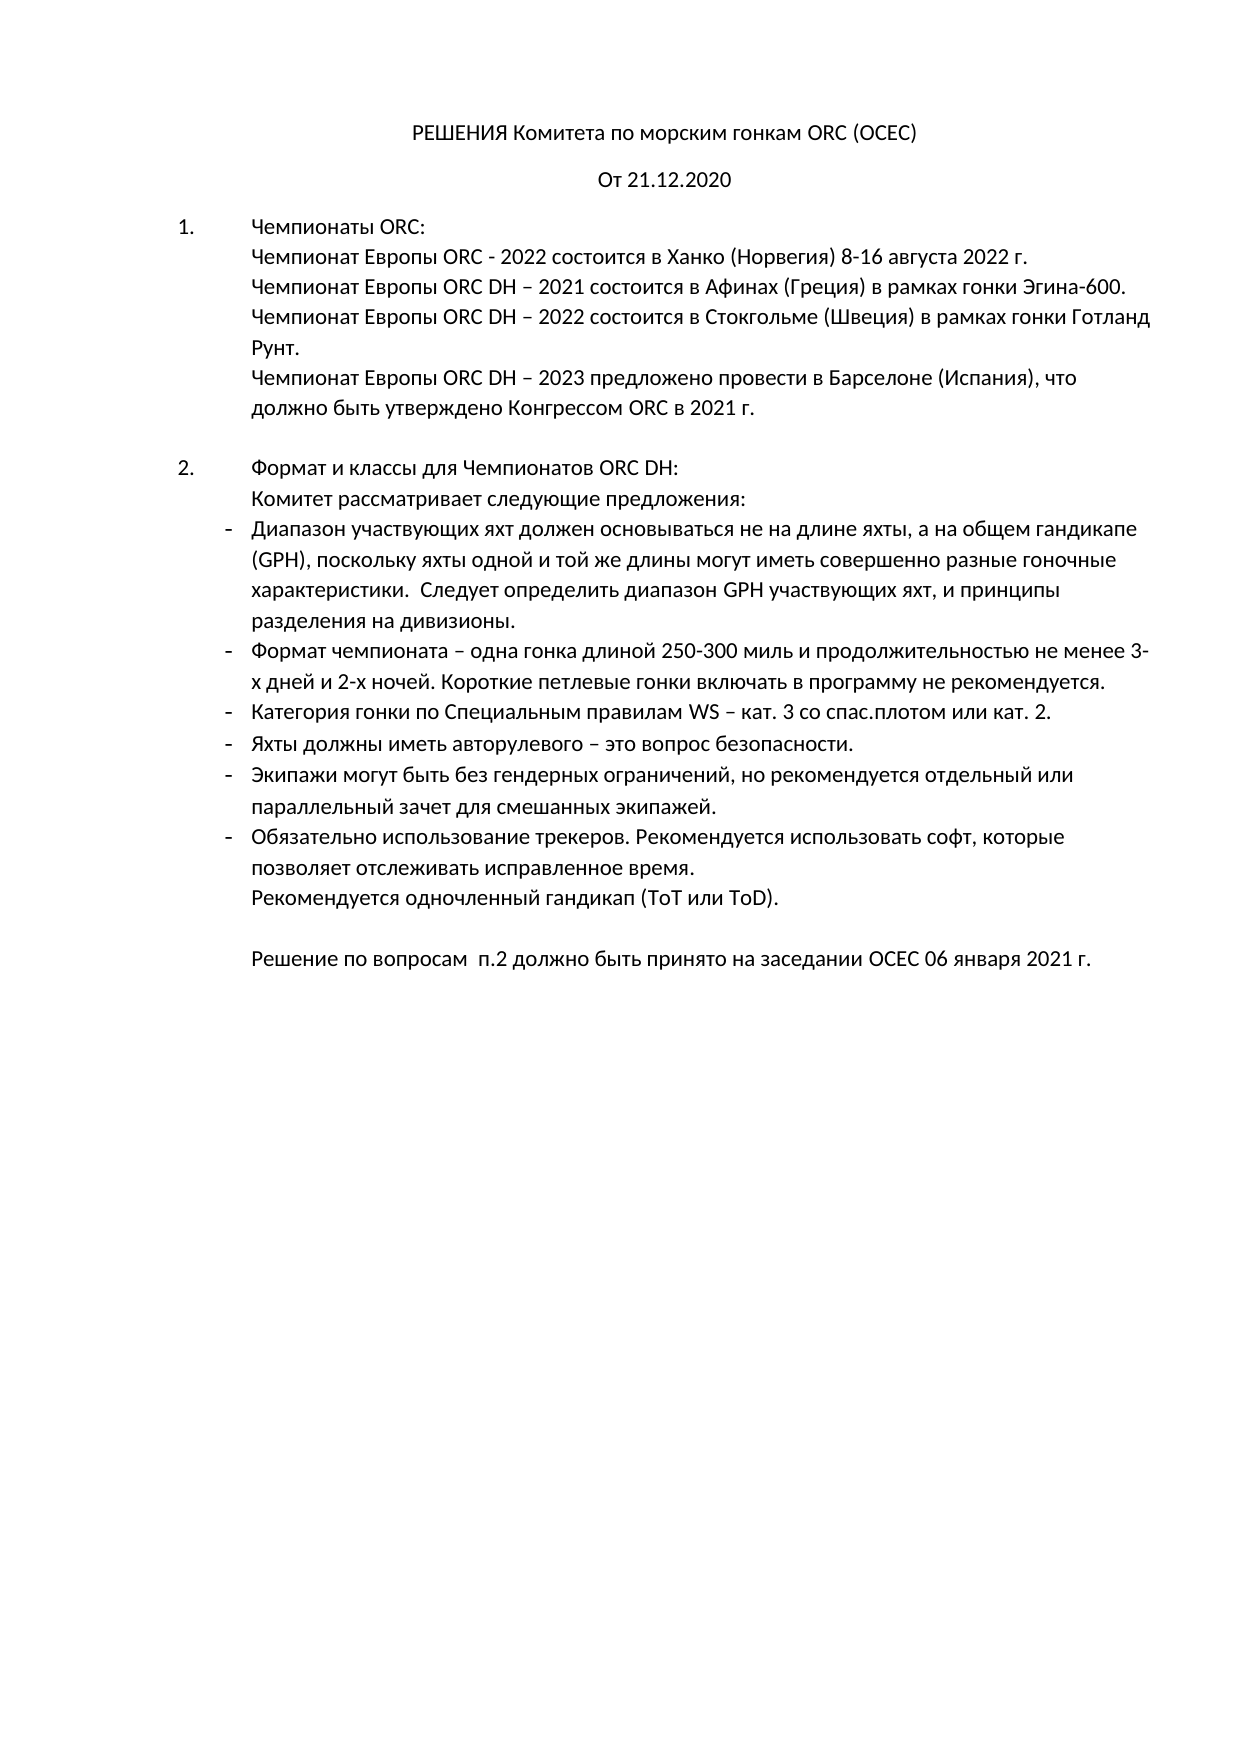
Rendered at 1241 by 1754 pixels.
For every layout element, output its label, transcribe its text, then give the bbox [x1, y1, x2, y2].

list Комитет рассматривает следующие предложения: [177, 484, 1152, 512]
list Чемпионат Европы ORC DH – 2023 предложено провести в Барселоне (Испания), что должно быть утверждено Конгрессом ORC в 2021 г. [251, 363, 1152, 421]
list Экипажи могут быть без гендерных ограничений, но рекомендуется отдельный или параллельный зачет для смешанных экипажей. [222, 760, 1152, 820]
list Чемпионат Европы ORC DH – 2021 состоится в Афинах (Греция) в рамках гонки Эгина-600. [251, 272, 1152, 300]
list Чемпионат Европы ORC - 2022 состоится в Ханко (Норвегия) 8-16 августа 2022 г. [177, 242, 1152, 270]
list Категория гонки по Специальным правилам WS – кат. 3 со спас.плотом или кат. 2. [222, 697, 1152, 727]
list Обязательно использование трекеров. Рекомендуется использовать софт, которые позволяет отслеживать исправленное время. [222, 822, 1152, 881]
list Формат чемпионата – одна гонка длиной 250-300 миль и продолжительностью не менее 3-х дней и 2-х ночей. Короткие петлевые гонки включать в программу не рекомендуется. [222, 636, 1152, 695]
text РЕШЕНИЯ Комитета по морским гонкам ORC (OCEC) [177, 118, 1152, 146]
list Яхты должны иметь авторулевого – это вопрос безопасности. [222, 729, 1152, 758]
list Чемпионаты ORC: [177, 212, 1152, 240]
text От 21.12.2020 [177, 165, 1152, 193]
list Рекомендуется одночленный гандикап (ToT или ToD). [251, 883, 1152, 912]
list Формат и классы для Чемпионатов ORC DH: [177, 453, 1152, 482]
list Чемпионат Европы ORC DH – 2022 состоится в Стокгольме (Швеция) в рамках гонки Готланд Рунт. [251, 302, 1152, 361]
list Решение по вопросам п.2 должно быть принято на заседании OCEC 06 января 2021 г. [251, 944, 1152, 972]
list Диапазон участвующих яхт должен основываться не на длине яхты, а на общем гандикапе (GPH), поскольку яхты одной и той же длины могут иметь совершенно разные гоночные характеристики. Следует определить диапазон GPH участвующих яхт, и принципы разделения на дивизионы. [222, 514, 1152, 634]
